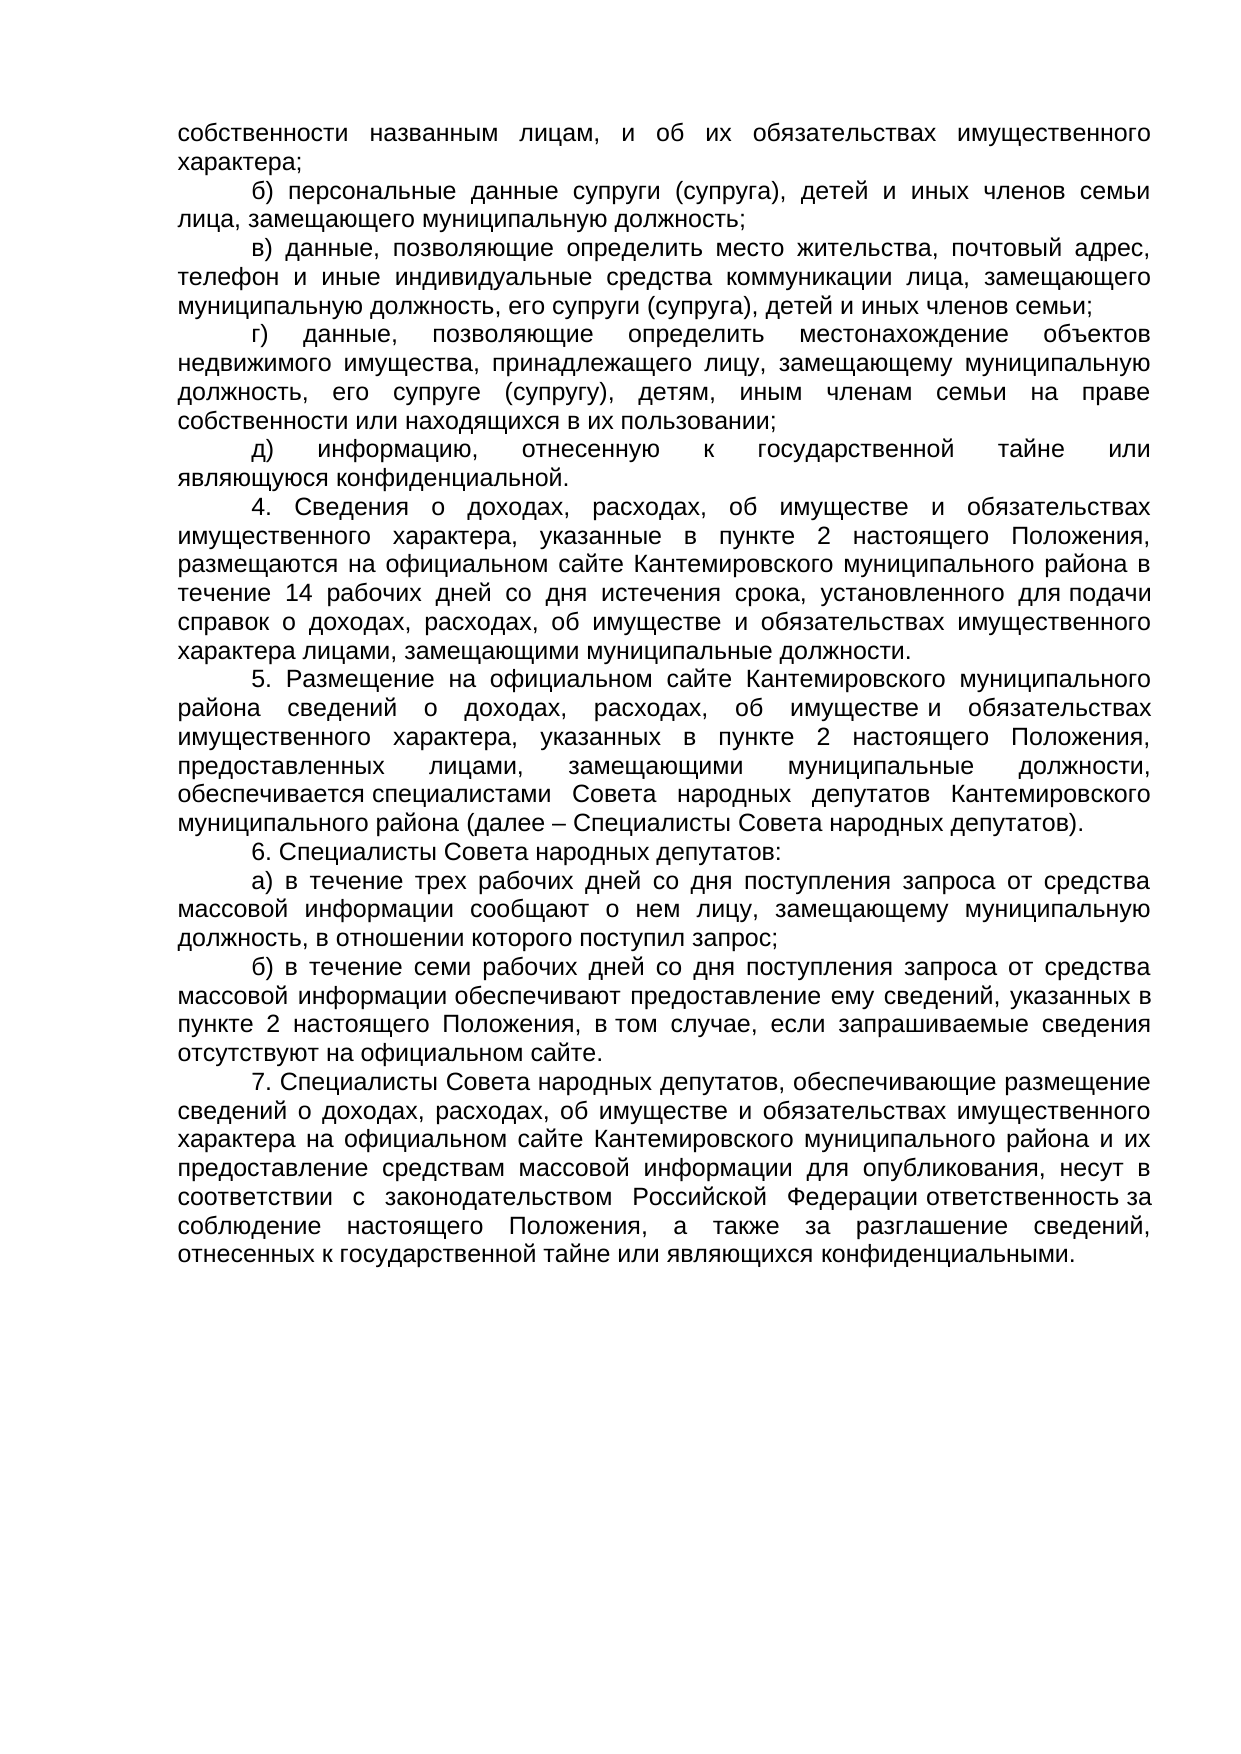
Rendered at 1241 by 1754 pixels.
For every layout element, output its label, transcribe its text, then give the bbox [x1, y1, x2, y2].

text 4. Сведения о доходах, расходах, об имуществе и обязательствах имущественного характера, указанные в пункте 2 настоящего Положения, размещаются на официальном сайте Кантемировского муниципального района в течение 14 рабочих дней со дня истечения срока, установленного для подачи справок о доходах, расходах, об имуществе и обязательствах имущественного характера лицами, замещающими муниципальные должности. [177, 492, 1152, 664]
text в) данные, позволяющие определить место жительства, почтовый адрес, телефон и иные индивидуальные средства коммуникации лица, замещающего муниципальную должность, его супруги (супруга), детей и иных членов семьи; [177, 233, 1152, 319]
text б) персональные данные супруги (супруга), детей и иных членов семьи лица, замещающего муниципальную должность; [177, 176, 1152, 233]
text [177, 118, 1152, 176]
text б) в течение семи рабочих дней со дня поступления запроса от средства массовой информации обеспечивают предоставление ему сведений, указанных в пункте 2 настоящего Положения, в том случае, если запрашиваемые сведения отсутствуют на официальном сайте. [177, 952, 1152, 1067]
text г) данные, позволяющие определить местонахождение объектов недвижимого имущества, принадлежащего лицу, замещающему муниципальную должность, его супруге (супругу), детям, иным членам семьи на праве собственности или находящихся в их пользовании; [177, 319, 1152, 434]
text 6. Специалисты Совета народных депутатов: [177, 837, 1152, 866]
text 7. Специалисты Совета народных депутатов, обеспечивающие размещение сведений о доходах, расходах, об имуществе и обязательствах имущественного характера на официальном сайте Кантемировского муниципального района и их предоставление средствам массовой информации для опубликования, несут в соответствии с законодательством Российской Федерации ответственность за соблюдение настоящего Положения, а также за разглашение сведений, отнесенных к государственной тайне или являющихся конфиденциальными. [177, 1067, 1152, 1268]
text д) информацию, отнесенную к государственной тайне или являющуюся конфиденциальной. [177, 434, 1152, 492]
text а) в течение трех рабочих дней со дня поступления запроса от средства массовой информации сообщают о нем лицу, замещающему муниципальную должность, в отношении которого поступил запрос; [177, 866, 1152, 952]
text 5. Размещение на официальном сайте Кантемировского муниципального района сведений о доходах, расходах, об имуществе и обязательствах имущественного характера, указанных в пункте 2 настоящего Положения, предоставленных лицами, замещающими муниципальные должности, обеспечивается специалистами Совета народных депутатов Кантемировского муниципального района (далее – Специалисты Совета народных депутатов). [177, 664, 1152, 837]
